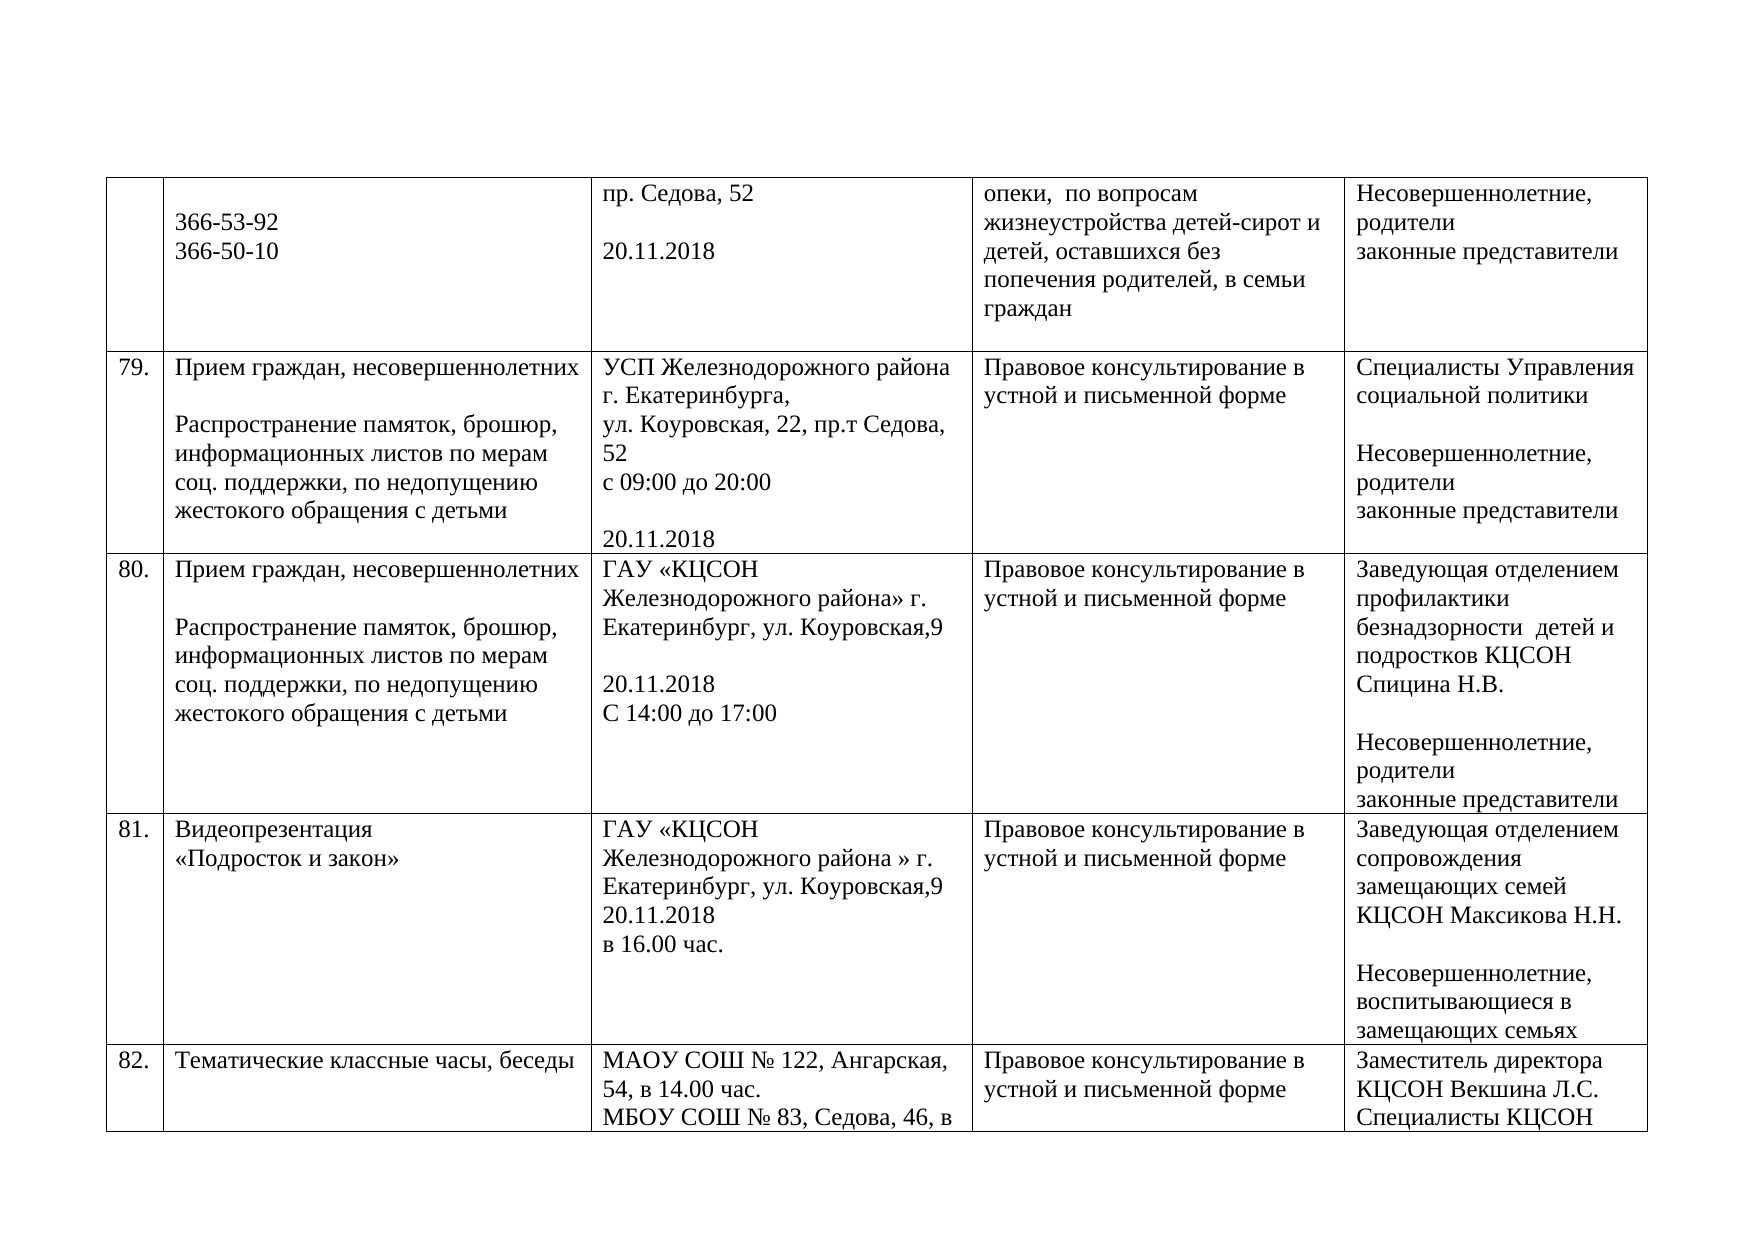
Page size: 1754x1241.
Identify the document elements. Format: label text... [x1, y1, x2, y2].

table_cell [973, 1045, 1344, 1131]
table_cell [107, 814, 163, 1044]
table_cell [164, 1045, 591, 1131]
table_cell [164, 178, 591, 351]
table_cell Прием граждан, несовершеннолетних Распространение памяток, брошюр, информационных листов по мерам соц. поддержки, по недопущению жестокого обращения с детьми [164, 554, 591, 813]
table_cell Правовое консультирование в устной и письменной форме [973, 352, 1344, 553]
table_cell [107, 1045, 163, 1131]
table_cell [107, 554, 163, 813]
table_cell Заведующая отделением профилактики безнадзорности детей и подростков КЦСОН Спицина Н.В. Несовершеннолетние, родители законные представители [1345, 554, 1647, 813]
table_cell Заведующая отделением сопровождения замещающих семей КЦСОН Максикова Н.Н. Несовершеннолетние, воспитывающиеся в замещающих семьях [1345, 814, 1647, 1044]
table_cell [592, 178, 972, 351]
table_cell ГАУ «КЦСОН Железнодорожного района» г. Екатеринбург, ул. Коуровская,9 20.11.2018 С 14:00 до 17:00 [592, 554, 972, 813]
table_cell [1345, 1045, 1647, 1131]
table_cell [592, 1045, 972, 1131]
table_cell Специалисты Управления социальной политики Несовершеннолетние, родители законные представители [1345, 352, 1647, 553]
table_cell Прием граждан, несовершеннолетних Распространение памяток, брошюр, информационных листов по мерам соц. поддержки, по недопущению жестокого обращения с детьми [164, 352, 591, 553]
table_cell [1345, 178, 1647, 351]
table_cell Видеопрезентация «Подросток и закон» [164, 814, 591, 1044]
table_cell [107, 178, 163, 351]
table_cell УСП Железнодорожного района г. Екатеринбурга, ул. Коуровская, 22, пр.т Седова, 52 с 09:00 до 20:00 20.11.2018 [592, 352, 972, 553]
table_cell ГАУ «КЦСОН Железнодорожного района » г. Екатеринбург, ул. Коуровская,9 20.11.2018 в 16.00 час. [592, 814, 972, 1044]
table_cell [973, 178, 1344, 351]
table_cell Правовое консультирование в устной и письменной форме [973, 554, 1344, 813]
table_cell [107, 352, 163, 553]
table_cell Правовое консультирование в устной и письменной форме [973, 814, 1344, 1044]
